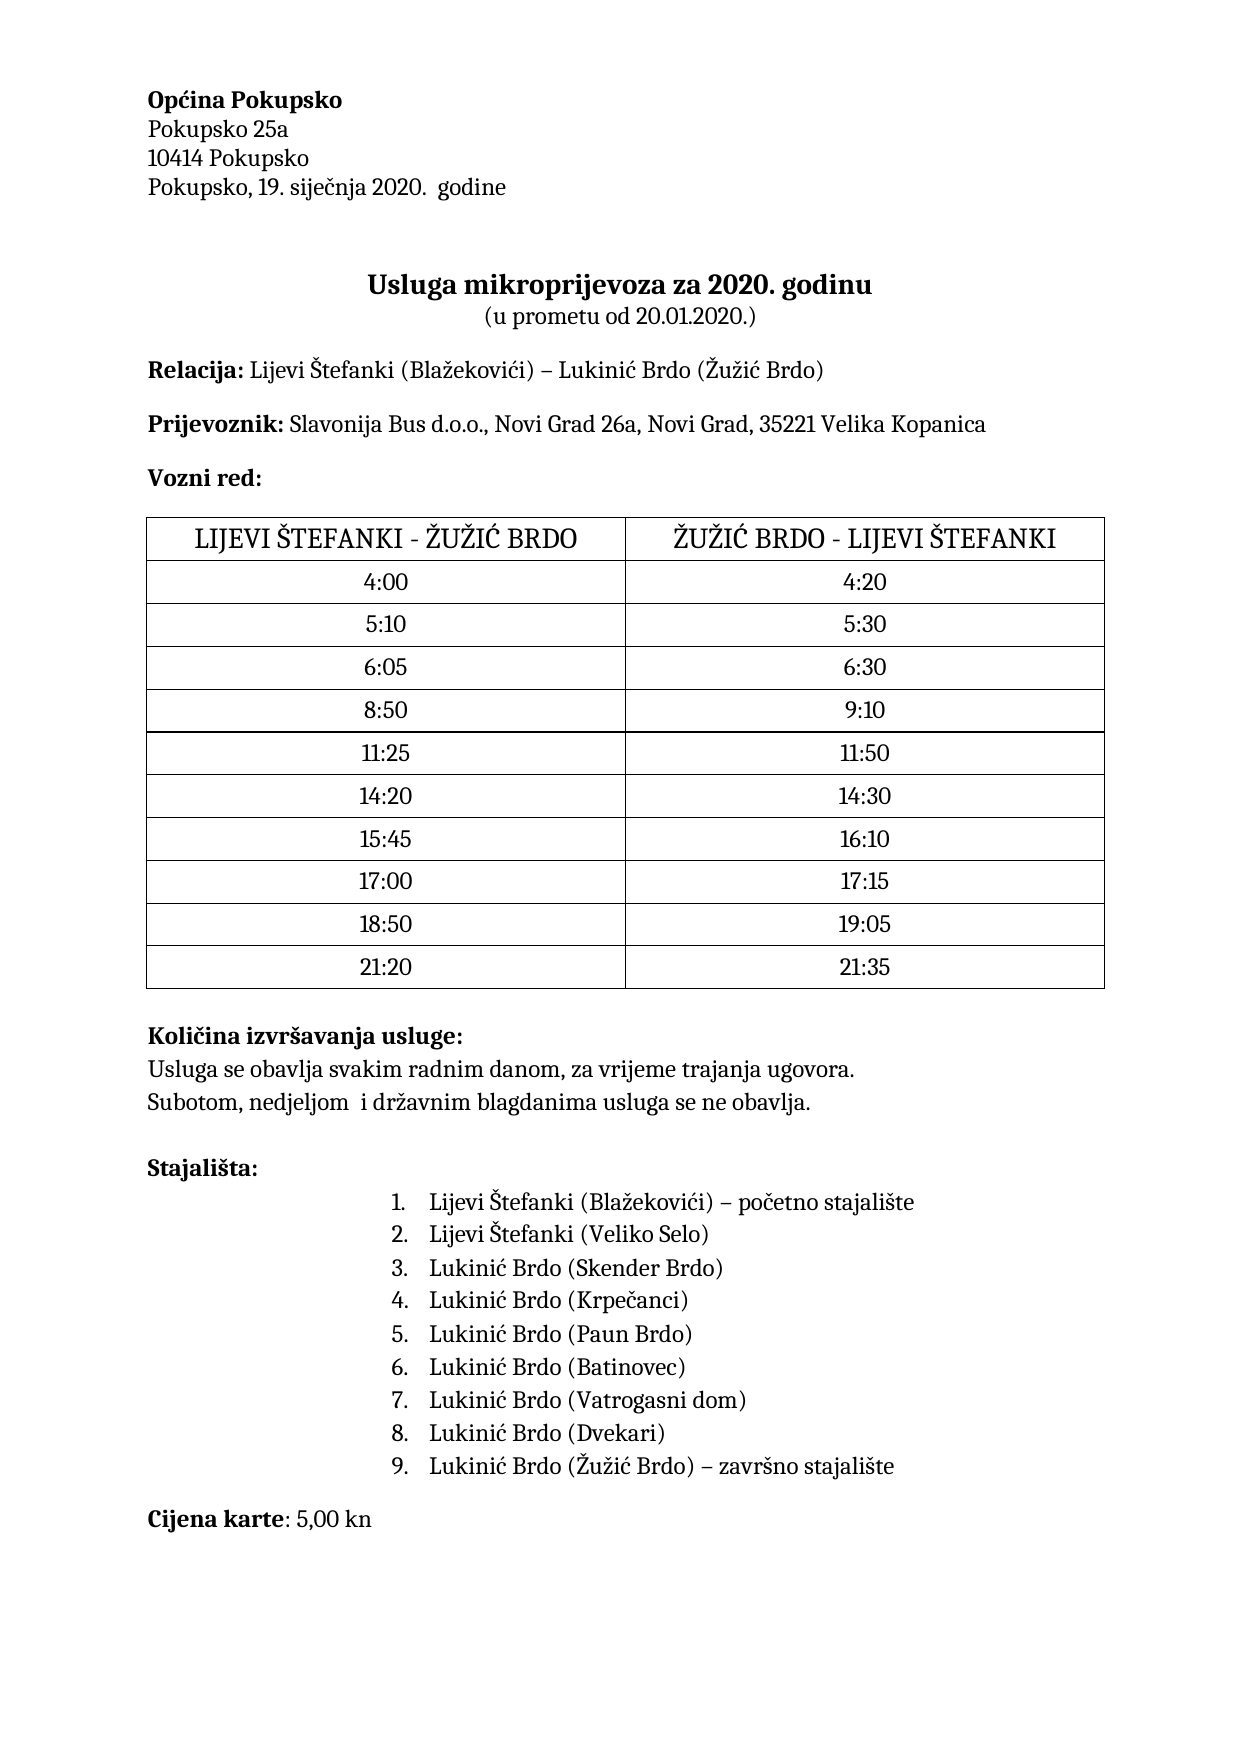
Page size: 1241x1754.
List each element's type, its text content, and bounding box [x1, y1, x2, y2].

table_cell 4:00 [147, 561, 625, 603]
table_cell 16:10 [626, 818, 1104, 860]
table_cell 11:50 [626, 733, 1104, 774]
table_cell 19:05 [626, 904, 1104, 945]
text Relacija: Lijevi Štefanki (Blažekovići) – Lukinić Brdo (Žužić Brdo) [148, 356, 1092, 384]
table_cell 17:00 [147, 861, 625, 903]
text 10414 Pokupsko [148, 144, 1092, 172]
table_header LIJEVI ŠTEFANKI - ŽUŽIĆ BRDO [147, 518, 625, 560]
table_cell 15:45 [147, 818, 625, 860]
text Prijevoznik: Slavonija Bus d.o.o., Novi Grad 26a, Novi Grad, 35221 Velika Kopanica [148, 409, 1092, 438]
list Lukinić Brdo (Žužić Brdo) – završno stajalište [391, 1452, 1092, 1480]
table_cell 6:30 [626, 647, 1104, 688]
text Pokupsko, 19. siječnja 2020. godine [148, 172, 1092, 201]
table_cell 18:50 [147, 904, 625, 945]
table_header ŽUŽIĆ BRDO - LIJEVI ŠTEFANKI [626, 518, 1104, 560]
table_cell 5:30 [626, 604, 1104, 646]
text (u prometu od 20.01.2020.) [148, 302, 1092, 331]
text Pokupsko 25a [148, 115, 1092, 144]
table_cell 8:50 [147, 690, 625, 731]
text Subotom, nedjeljom i državnim blagdanima usluga se ne obavlja. [148, 1088, 1092, 1117]
table_cell 21:20 [147, 946, 625, 988]
text Usluga mikroprijevoza za 2020. godinu [148, 268, 1092, 302]
table_cell 17:15 [626, 861, 1104, 903]
table_cell 5:10 [147, 604, 625, 646]
text Cijena karte: 5,00 kn [148, 1505, 1092, 1534]
list Lukinić Brdo (Vatrogasni dom) [391, 1386, 1092, 1414]
list Lukinić Brdo (Dvekari) [391, 1418, 1092, 1447]
table_cell 21:35 [626, 946, 1104, 988]
table_cell 14:20 [147, 775, 625, 817]
list Lukinić Brdo (Batinovec) [391, 1352, 1092, 1381]
list Lukinić Brdo (Krpečanci) [391, 1286, 1092, 1315]
text Usluga se obavlja svakim radnim danom, za vrijeme trajanja ugovora. [148, 1055, 1092, 1084]
text Količina izvršavanja usluge: [148, 1022, 1092, 1051]
text Vozni red: [148, 463, 1092, 492]
table_cell 11:25 [147, 733, 625, 774]
list Lukinić Brdo (Paun Brdo) [391, 1319, 1092, 1348]
list Lijevi Štefanki (Veliko Selo) [391, 1220, 1092, 1249]
table_cell 4:20 [626, 561, 1104, 603]
table_cell 6:05 [147, 647, 625, 688]
list Lukinić Brdo (Skender Brdo) [391, 1253, 1092, 1282]
table_cell 14:30 [626, 775, 1104, 817]
table_cell 9:10 [626, 690, 1104, 731]
list Lijevi Štefanki (Blažekovići) – početno stajalište [391, 1187, 1092, 1216]
text Općina Pokupsko [148, 86, 1092, 115]
text Stajališta: [148, 1154, 1092, 1183]
